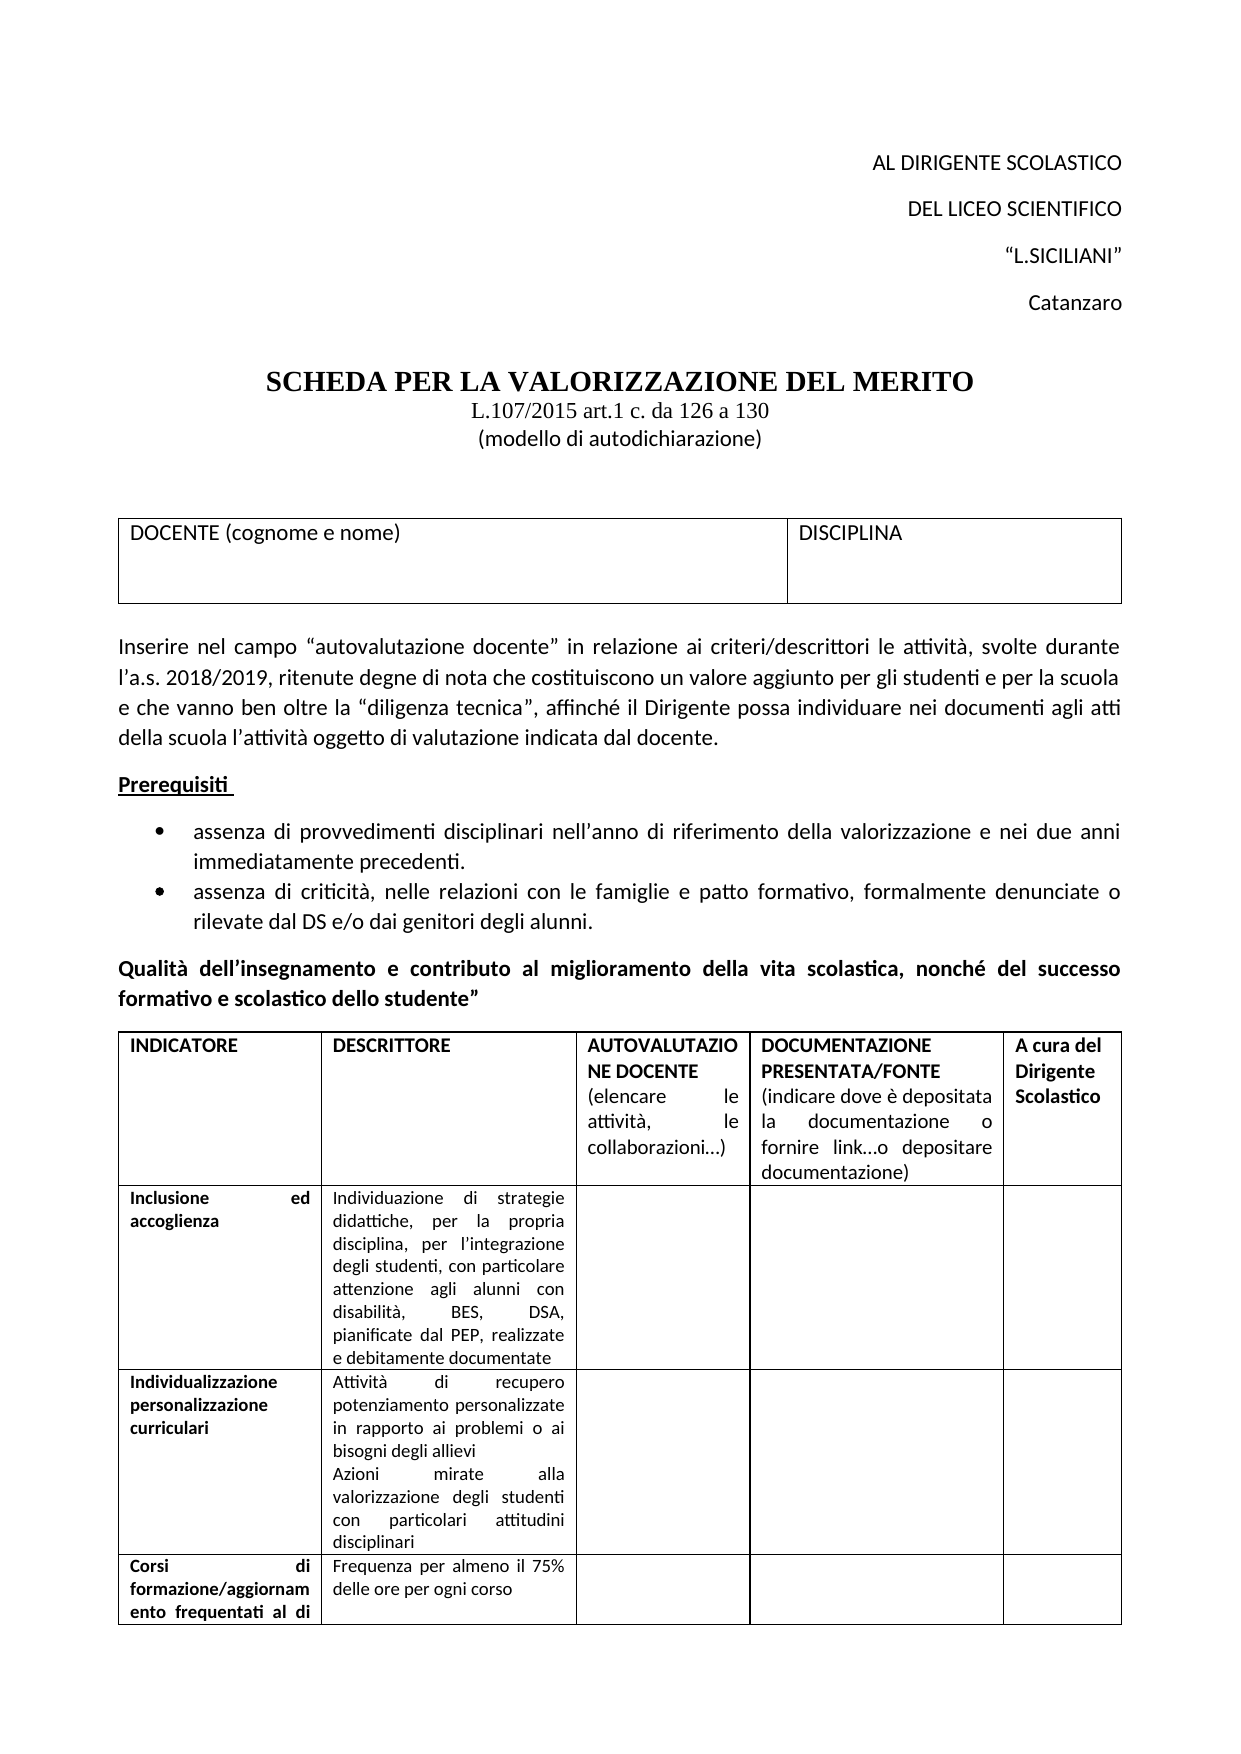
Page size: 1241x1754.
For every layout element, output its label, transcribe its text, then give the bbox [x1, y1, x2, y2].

table_cell [751, 1370, 1003, 1554]
table_header DISCIPLINA [788, 519, 1121, 603]
text Inserire nel campo “autovalutazione docente” in relazione ai criteri/descrittori le attività, svolte durante l’a.s. 2018/2019, ritenute degne di nota che costituiscono un valore aggiunto per gli studenti e per la scuola e che vanno ben oltre la “diligenza tecnica”, affinché il Dirigente possa individuare nei documenti agli atti della scuola l’attività oggetto di valutazione indicata dal docente. [118, 632, 1122, 751]
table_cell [322, 1555, 576, 1623]
table_header DOCUMENTAZIONE PRESENTATA/FONTE (indicare dove è depositata la documentazione o fornire link…o depositare documentazione) [751, 1033, 1003, 1185]
text Prerequisiti [118, 770, 1122, 798]
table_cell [119, 1555, 321, 1623]
table_header A cura del Dirigente Scolastico [1004, 1033, 1121, 1185]
table_cell [1004, 1370, 1121, 1554]
table_cell [751, 1555, 1003, 1623]
table_header INDICATORE [119, 1033, 321, 1185]
text DEL LICEO SCIENTIFICO [118, 194, 1122, 222]
table_cell Attività di recupero potenziamento personalizzate in rapporto ai problemi o ai bisogni degli allievi Azioni mirate alla valorizzazione degli studenti con particolari attitudini disciplinari [322, 1370, 576, 1554]
text Catanzaro [118, 288, 1122, 316]
text Qualità dell’insegnamento e contributo al miglioramento della vita scolastica, nonché del successo formativo e scolastico dello studente” [118, 954, 1122, 1012]
table_cell [577, 1186, 749, 1369]
text AL DIRIGENTE SCOLASTICO [118, 148, 1122, 176]
table_cell [1004, 1186, 1121, 1369]
table_cell Individualizzazione personalizzazione curriculari [119, 1370, 321, 1554]
table_header DESCRITTORE [322, 1033, 576, 1185]
table_header DOCENTE (cognome e nome) [119, 519, 787, 603]
list assenza di provvedimenti disciplinari nell’anno di riferimento della valorizzazione e nei due anni immediatamente precedenti. [156, 817, 1122, 875]
text SCHEDA PER LA VALORIZZAZIONE DEL MERITO [118, 364, 1122, 397]
table_cell Inclusione ed accoglienza [119, 1186, 321, 1369]
table_header AUTOVALUTAZIONE DOCENTE (elencare le attività, le collaborazioni…) [577, 1033, 749, 1185]
table_cell [577, 1370, 749, 1554]
table_cell Individuazione di strategie didattiche, per la propria disciplina, per l’integrazione degli studenti, con particolare attenzione agli alunni con disabilità, BES, DSA, pianificate dal PEP, realizzate e debitamente documentate [322, 1186, 576, 1369]
table_cell [577, 1555, 749, 1623]
text “L.SICILIANI” [118, 241, 1122, 269]
table_cell [1004, 1555, 1121, 1623]
list assenza di criticità, nelle relazioni con le famiglie e patto formativo, formalmente denunciate o rilevate dal DS e/o dai genitori degli alunni. [156, 877, 1122, 935]
text (modello di autodichiarazione) [118, 424, 1122, 452]
table_cell [751, 1186, 1003, 1369]
text L.107/2015 art.1 c. da 126 a 130 [118, 397, 1122, 424]
